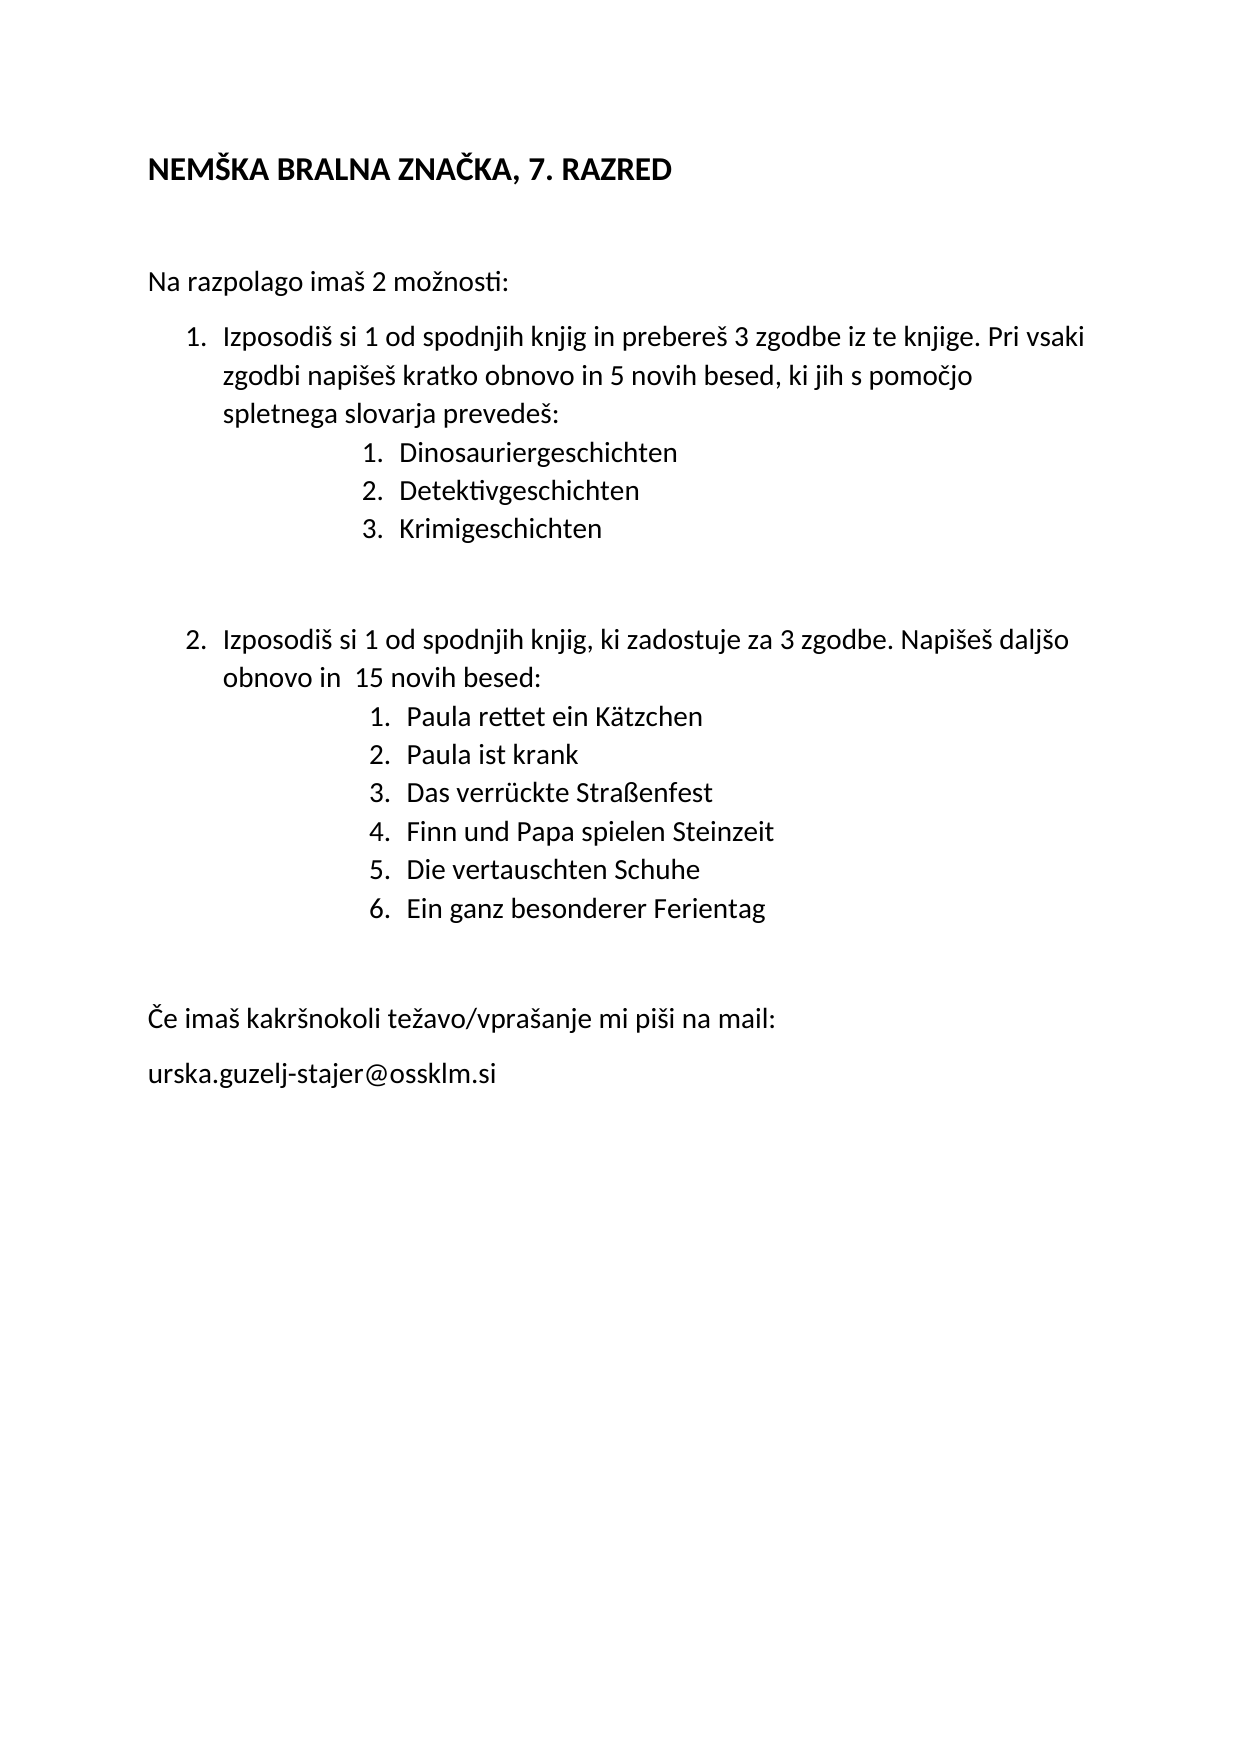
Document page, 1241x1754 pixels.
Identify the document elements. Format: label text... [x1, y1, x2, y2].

text Če imaš kakršnokoli težavo/vprašanje mi piši na mail: [148, 1000, 1093, 1036]
list Paula rettet ein Kätzchen [369, 698, 1093, 733]
list Krimigeschichten [362, 511, 1093, 546]
list Paula ist krank [369, 736, 1093, 772]
text Na razpolago imaš 2 možnosti: [148, 263, 1093, 299]
list Dinosauriergeschichten [362, 434, 1093, 469]
text urska.guzelj-stajer@ossklm.si [148, 1055, 1093, 1091]
list Finn und Papa spielen Steinzeit [369, 813, 1093, 849]
text NEMŠKA BRALNA ZNAČKA, 7. RAZRED [148, 148, 1093, 188]
list Ein ganz besonderer Ferientag [369, 890, 1093, 926]
list Das verrückte Straßenfest [369, 774, 1093, 810]
list Die vertauschten Schuhe [369, 851, 1093, 887]
list Izposodiš si 1 od spodnjih knjig in prebereš 3 zgodbe iz te knjige. Pri vsaki zgodbi napišeš kratko obnovo in 5 novih besed, ki jih s pomočjo spletnega slovarja prevedeš: [185, 318, 1093, 431]
list Izposodiš si 1 od spodnjih knjig, ki zadostuje za 3 zgodbe. Napišeš daljšo obnovo in 15 novih besed: [185, 621, 1093, 695]
list Detektivgeschichten [362, 472, 1093, 508]
